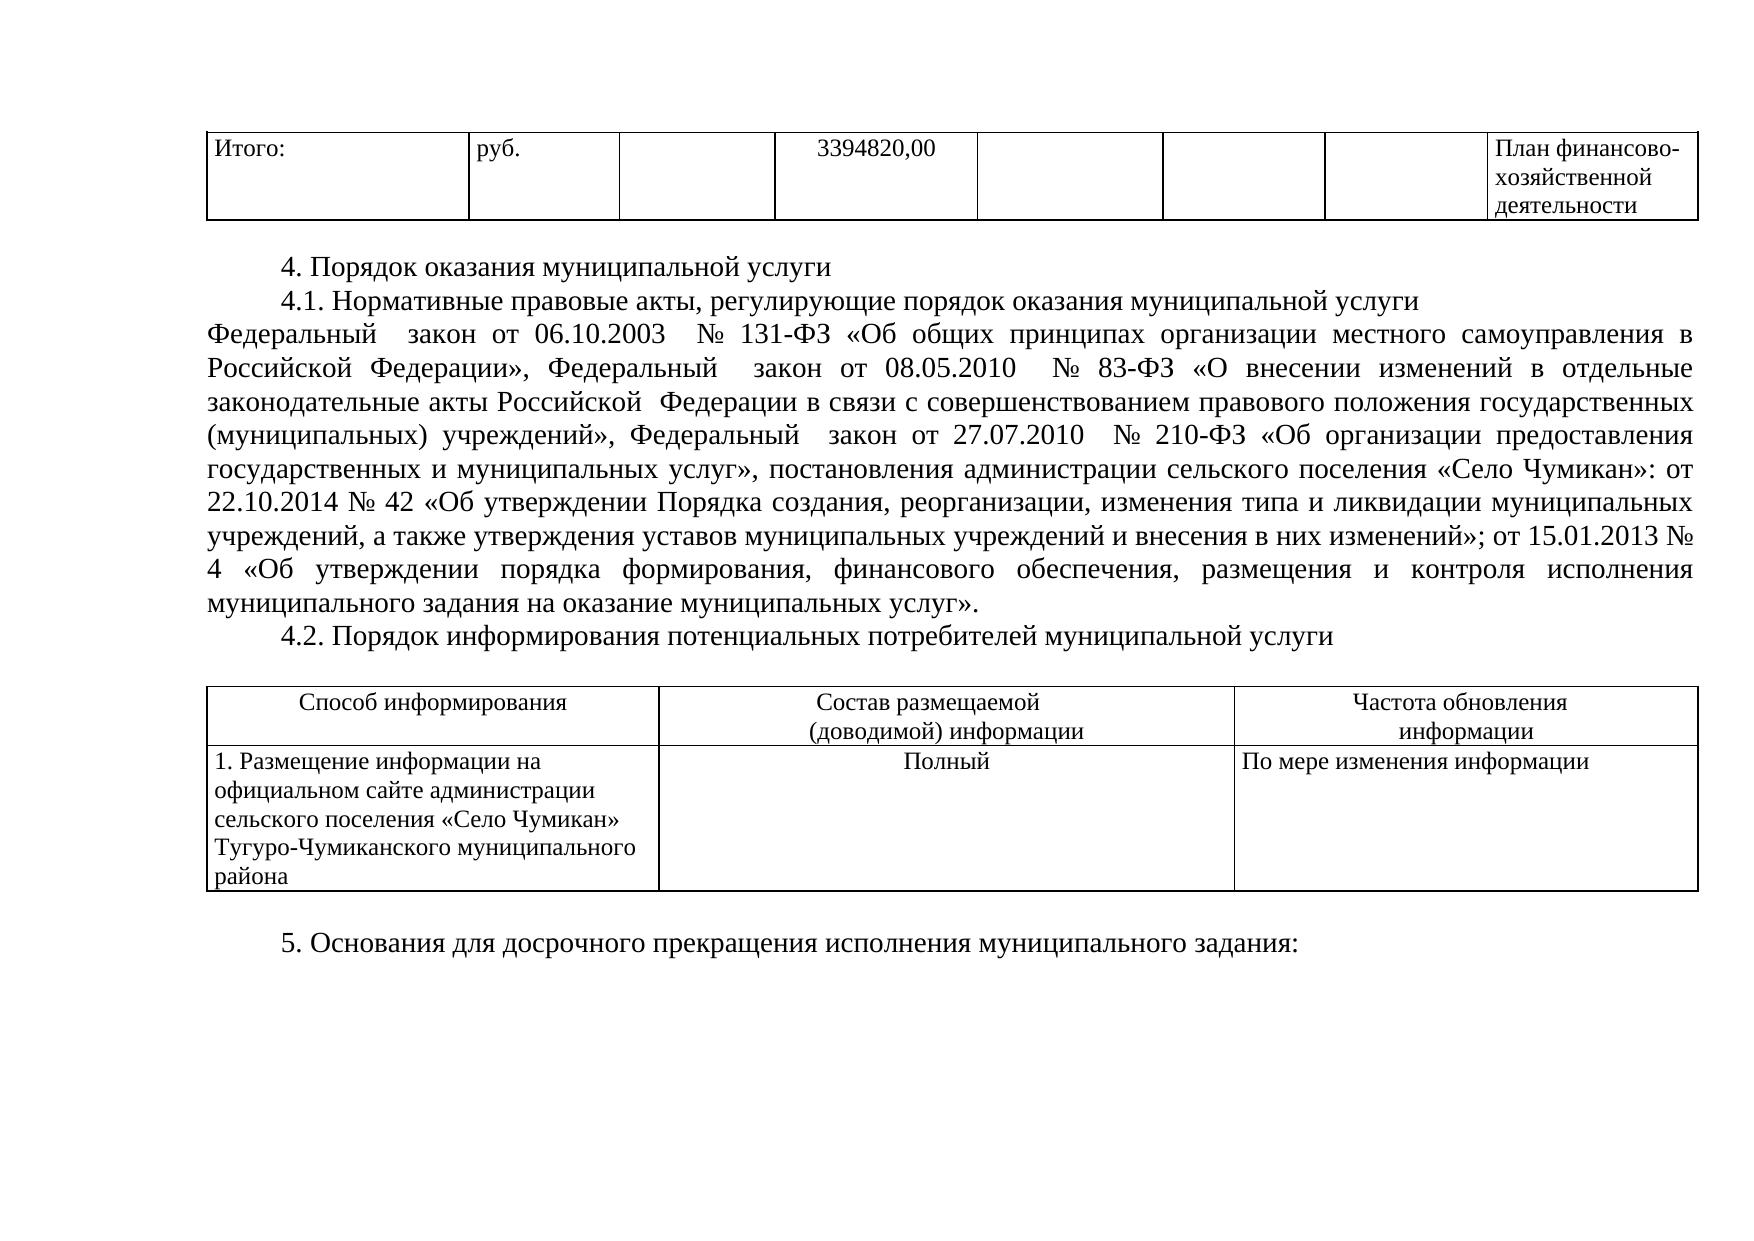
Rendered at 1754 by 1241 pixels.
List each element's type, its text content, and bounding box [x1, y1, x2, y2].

table_cell Полный [660, 746, 1234, 890]
table_cell Итого: [208, 133, 468, 219]
text 4. Порядок оказания муниципальной услуги [207, 249, 1695, 283]
text 4.1. Нормативные правовые акты, регулирующие порядок оказания муниципальной услуги [207, 283, 1695, 317]
table_cell [1326, 133, 1487, 219]
table_header Частота обновления информации [1235, 687, 1697, 744]
table_header Состав размещаемой (доводимой) информации [660, 687, 1234, 744]
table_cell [1488, 133, 1697, 219]
table_cell 1. Размещение информации на официальном сайте администрации сельского поселения «Село Чумикан» Тугуро-Чумиканского муниципального района [208, 746, 658, 890]
text Федеральный закон от 06.10.2003 № 131-ФЗ «Об общих принципах организации местного самоуправления в Российской Федерации», Федеральный закон от 08.05.2010 № 83-ФЗ «О внесении изменений в отдельные законодательные акты Российской Федерации в связи с совершенствованием правового положения государственных (муниципальных) учреждений», Федеральный закон от 27.07.2010 № 210-ФЗ «Об организации предоставления государственных и муниципальных услуг», постановления администрации сельского поселения «Село Чумикан»: от 22.10.2014 № 42 «Об утверждении Порядка создания, реорганизации, изменения типа и ликвидации муниципальных учреждений, а также утверждения уставов муниципальных учреждений и внесения в них изменений»; от 15.01.2013 № 4 «Об утверждении порядка формирования, финансового обеспечения, размещения и контроля исполнения муниципального задания на оказание муниципальных услуг». [207, 317, 1695, 618]
table_cell [978, 133, 1162, 219]
table_cell руб. [470, 133, 619, 219]
table_header Способ информирования [208, 687, 658, 744]
table_cell 3394820,00 [776, 133, 977, 219]
table_cell По мере изменения информации [1235, 746, 1697, 890]
text 4.2. Порядок информирования потенциальных потребителей муниципальной услуги [207, 618, 1695, 652]
text 5. Основания для досрочного прекращения исполнения муниципального задания: [207, 925, 1695, 958]
table_cell [620, 133, 774, 219]
table_cell [1164, 133, 1324, 219]
